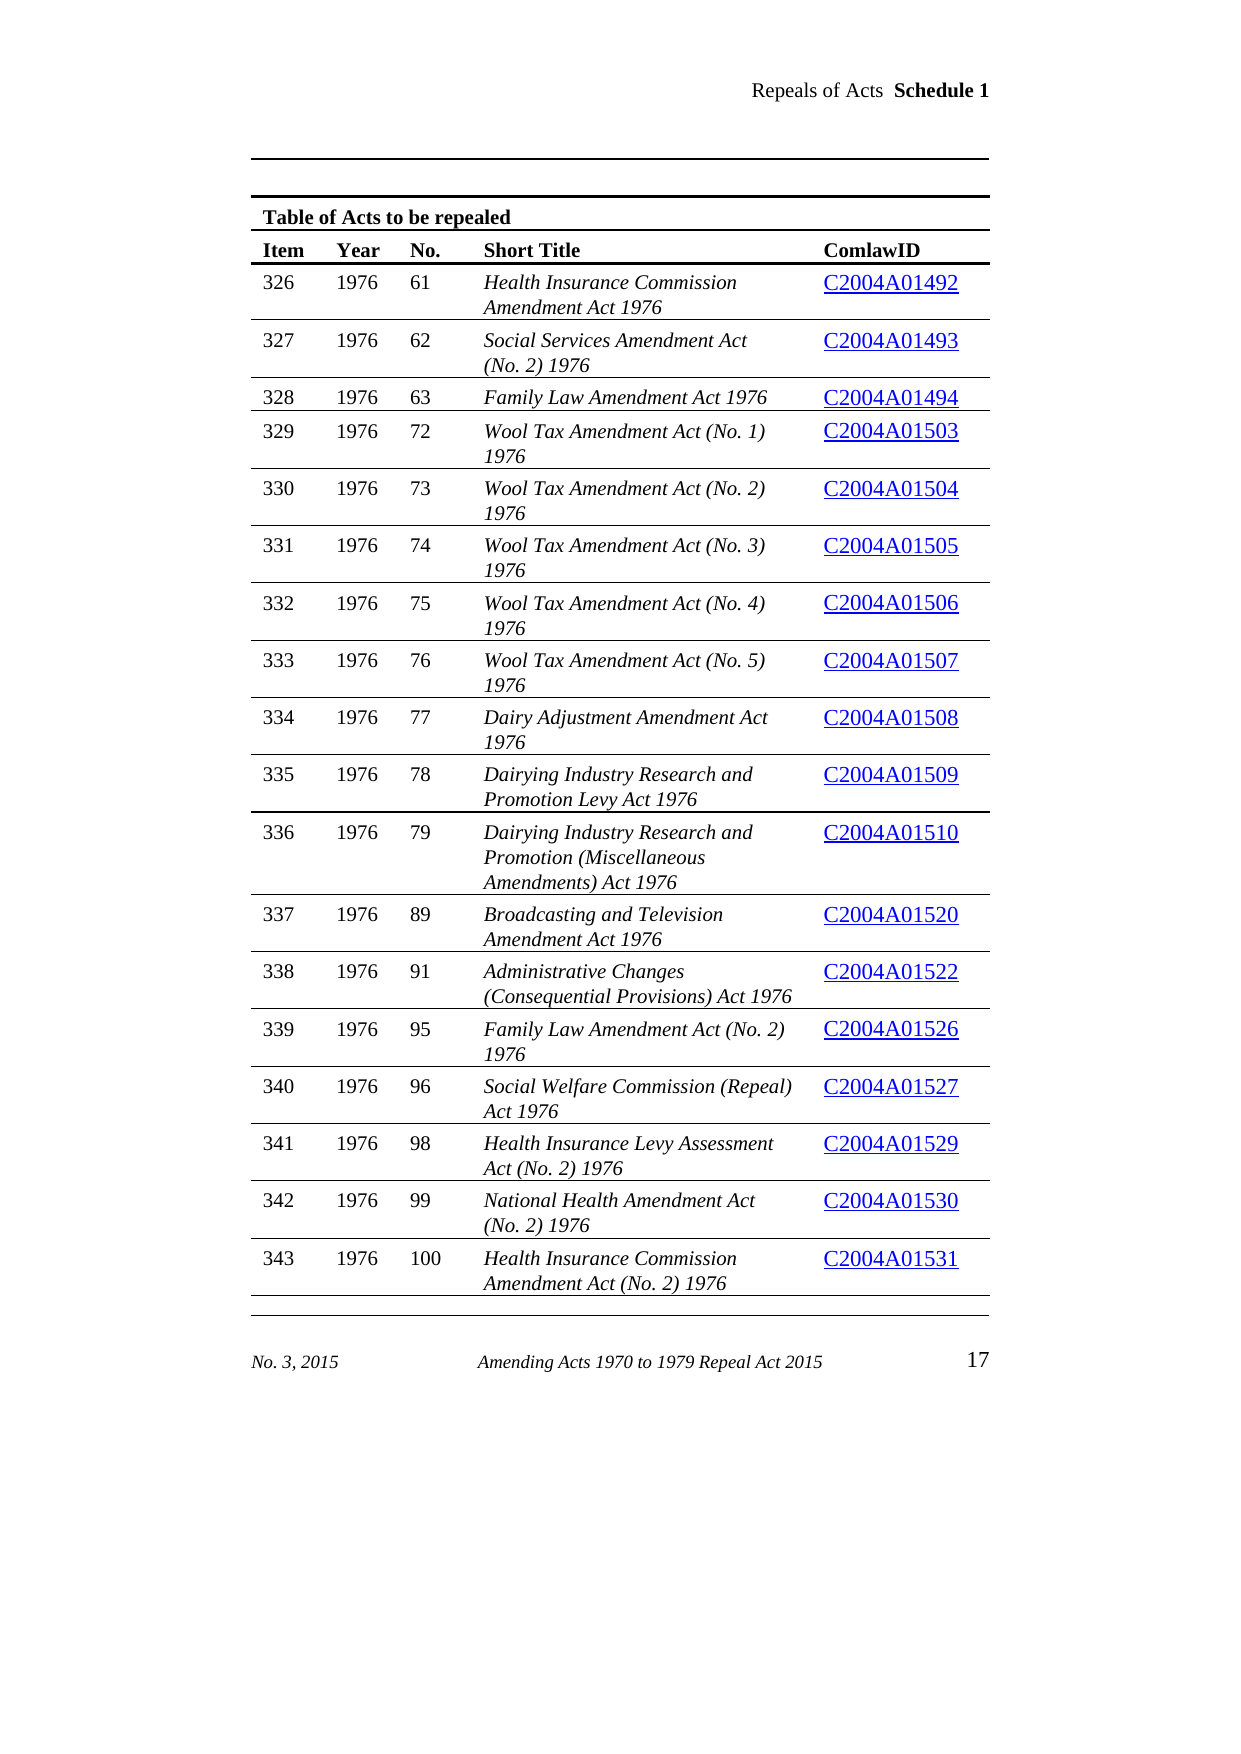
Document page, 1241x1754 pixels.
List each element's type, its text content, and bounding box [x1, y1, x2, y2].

table_cell C2004A01526 [812, 1009, 989, 1066]
table_cell 343 [251, 1239, 325, 1295]
table_cell 1976 [325, 698, 398, 754]
table_cell 100 [399, 1239, 472, 1295]
table_cell 1976 [325, 526, 398, 582]
table_cell C2004A01504 [812, 469, 989, 525]
table_cell 1976 [325, 952, 398, 1008]
table_cell 1976 [325, 1239, 398, 1295]
table_cell 336 [251, 813, 325, 894]
table_cell Year [325, 231, 398, 262]
table_cell 1976 [325, 583, 398, 639]
table_cell C2004A01510 [812, 813, 989, 894]
table_cell 334 [251, 698, 325, 754]
table_cell C2004A01494 [812, 378, 989, 410]
table_cell C2004A01531 [812, 1239, 989, 1295]
table_cell 1976 [325, 755, 398, 811]
table_cell C2004A01520 [812, 895, 989, 951]
table_cell 1976 [325, 469, 398, 525]
table_cell Dairy Adjustment Amendment Act 1976 [473, 698, 812, 754]
table_cell 1976 [325, 1181, 398, 1237]
table_cell 340 [251, 1067, 325, 1123]
table_header Table of Acts to be repealed [251, 198, 989, 229]
table_cell 1976 [325, 1009, 398, 1066]
table_cell Health Insurance Commission Amendment Act (No. 2) 1976 [473, 1239, 812, 1295]
table_cell 99 [399, 1181, 472, 1237]
table_cell C2004A01506 [812, 583, 989, 639]
table_cell 1976 [325, 378, 398, 410]
table_cell 1976 [325, 411, 398, 468]
table_cell 327 [251, 320, 325, 377]
table_cell 1976 [325, 895, 398, 951]
table_cell Health Insurance Commission Amendment Act 1976 [473, 265, 812, 319]
table_cell 72 [399, 411, 472, 468]
table_cell C2004A01507 [812, 641, 989, 697]
table_cell 75 [399, 583, 472, 639]
table_cell 98 [399, 1124, 472, 1180]
table_cell C2004A01503 [812, 411, 989, 468]
table_cell 91 [399, 952, 472, 1008]
table_cell C2004A01529 [812, 1124, 989, 1180]
table_cell Wool Tax Amendment Act (No. 2) 1976 [473, 469, 812, 525]
table_cell 1976 [325, 1067, 398, 1123]
table_cell 74 [399, 526, 472, 582]
table_cell C2004A01522 [812, 952, 989, 1008]
table_cell 1976 [325, 813, 398, 894]
table_cell 332 [251, 583, 325, 639]
table_cell 63 [399, 378, 472, 410]
table_cell C2004A01493 [812, 320, 989, 377]
table_cell C2004A01508 [812, 698, 989, 754]
table_cell 73 [399, 469, 472, 525]
table_cell 328 [251, 378, 325, 410]
table_cell 77 [399, 698, 472, 754]
table_cell 337 [251, 895, 325, 951]
table_cell 333 [251, 641, 325, 697]
table_cell 79 [399, 813, 472, 894]
table_cell C2004A01505 [812, 526, 989, 582]
table_cell Item [251, 231, 325, 262]
table_cell 62 [399, 320, 472, 377]
table_cell 76 [399, 641, 472, 697]
table_cell 341 [251, 1124, 325, 1180]
table_cell 95 [399, 1009, 472, 1066]
table_cell Administrative Changes (Consequential Provisions) Act 1976 [473, 952, 812, 1008]
table_cell C2004A01530 [812, 1181, 989, 1237]
table_cell C2004A01492 [812, 265, 989, 319]
table_cell 78 [399, 755, 472, 811]
table_cell 1976 [325, 641, 398, 697]
table_cell Wool Tax Amendment Act (No. 5) 1976 [473, 641, 812, 697]
table_cell Wool Tax Amendment Act (No. 3) 1976 [473, 526, 812, 582]
table_cell Health Insurance Levy Assessment Act (No. 2) 1976 [473, 1124, 812, 1180]
table_cell 61 [399, 265, 472, 319]
table_cell 96 [399, 1067, 472, 1123]
table_cell Broadcasting and Television Amendment Act 1976 [473, 895, 812, 951]
table_cell Family Law Amendment Act (No. 2) 1976 [473, 1009, 812, 1066]
table_cell Dairying Industry Research and Promotion Levy Act 1976 [473, 755, 812, 811]
table_cell C2004A01527 [812, 1067, 989, 1123]
table_cell Social Services Amendment Act (No. 2) 1976 [473, 320, 812, 377]
table_cell Family Law Amendment Act 1976 [473, 378, 812, 410]
table_cell 326 [251, 265, 325, 319]
table_cell No. [399, 231, 472, 262]
table_cell 89 [399, 895, 472, 951]
table_cell 330 [251, 469, 325, 525]
table_cell 1976 [325, 1124, 398, 1180]
table_cell 331 [251, 526, 325, 582]
table_cell 329 [251, 411, 325, 468]
table_cell C2004A01509 [812, 755, 989, 811]
table_cell 339 [251, 1009, 325, 1066]
table_cell Short Title [473, 231, 812, 262]
table_cell Wool Tax Amendment Act (No. 4) 1976 [473, 583, 812, 639]
table_cell 1976 [325, 265, 398, 319]
table_cell 1976 [325, 320, 398, 377]
table_cell Dairying Industry Research and Promotion (Miscellaneous Amendments) Act 1976 [473, 813, 812, 894]
table_cell 342 [251, 1181, 325, 1237]
table_cell ComlawID [812, 231, 989, 262]
table_cell Social Welfare Commission (Repeal) Act 1976 [473, 1067, 812, 1123]
table_cell 335 [251, 755, 325, 811]
table_cell National Health Amendment Act (No. 2) 1976 [473, 1181, 812, 1237]
table_cell Wool Tax Amendment Act (No. 1) 1976 [473, 411, 812, 468]
table_cell 338 [251, 952, 325, 1008]
